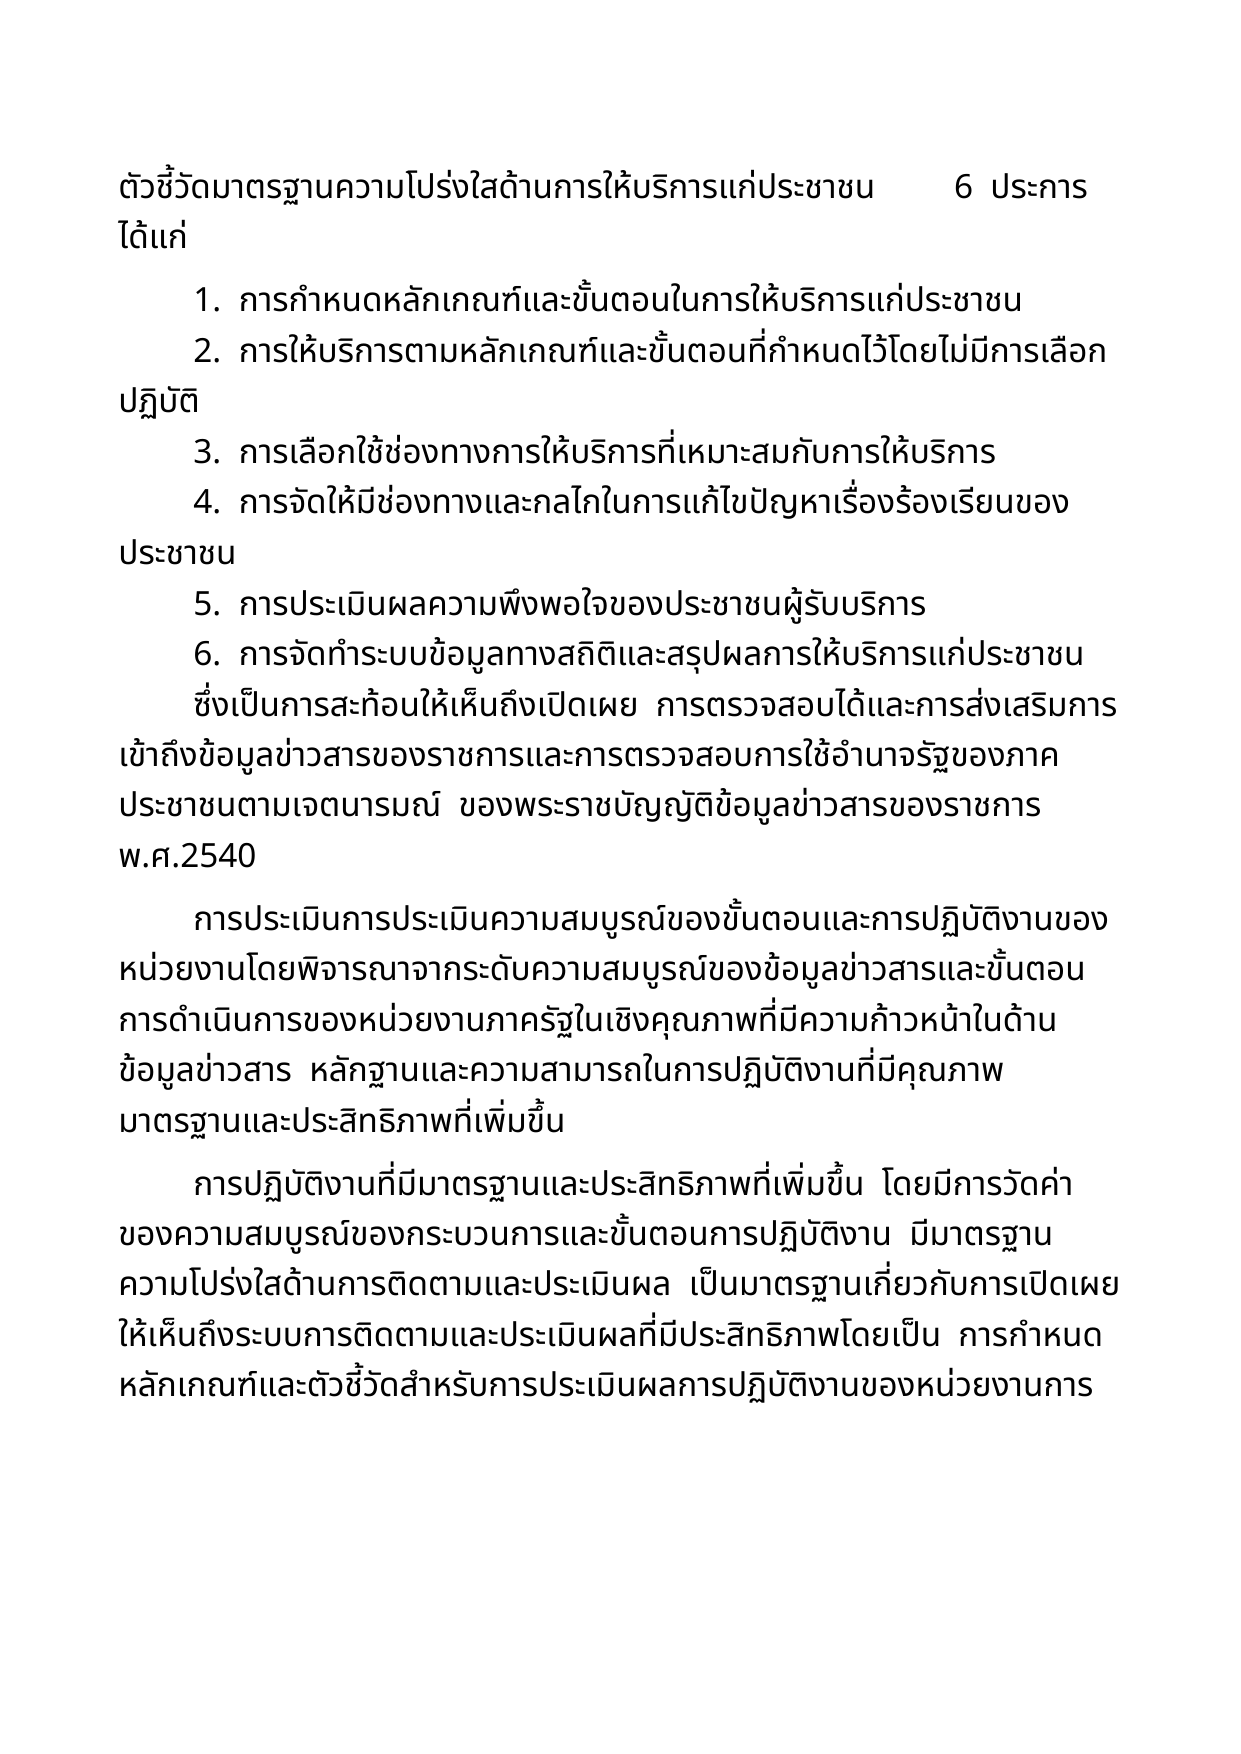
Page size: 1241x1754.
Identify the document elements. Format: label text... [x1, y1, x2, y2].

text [118, 1159, 1122, 1412]
text 6. การจัดทำระบบข้อมูลทางสถิติและสรุปผลการให้บริการแก่ประชาชน [118, 630, 1122, 681]
text ซึ่งเป็นการสะท้อนให้เห็นถึงเปิดเผย การตรวจสอบได้และการส่งเสริมการเข้าถึงข้อมูลข่าวสารของราชการและการตรวจสอบการใช้อำนาจรัฐของภาคประชาชนตามเจตนารมณ์ ของพระราชบัญญัติข้อมูลข่าวสารของราชการ พ.ศ.2540 [118, 681, 1122, 882]
text การประเมินการประเมินความสมบูรณ์ของขั้นตอนและการปฏิบัติงานของหน่วยงานโดยพิจารณาจากระดับความสมบูรณ์ของข้อมูลข่าวสารและขั้นตอนการดำเนินการของหน่วยงานภาครัฐในเชิงคุณภาพที่มีความก้าวหน้าในด้านข้อมูลข่าวสาร หลักฐานและความสามารถในการปฏิบัติงานที่มีคุณภาพมาตรฐานและประสิทธิภาพที่เพิ่มขึ้น [118, 895, 1122, 1147]
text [118, 162, 1122, 263]
text 4. การจัดให้มีช่องทางและกลไกในการแก้ไขปัญหาเรื่องร้องเรียนของประชาชน [118, 478, 1122, 579]
text 2. การให้บริการตามหลักเกณฑ์และขั้นตอนที่กำหนดไว้โดยไม่มีการเลือกปฏิบัติ [118, 327, 1122, 428]
text 3. การเลือกใช้ช่องทางการให้บริการที่เหมาะสมกับการให้บริการ [118, 428, 1122, 478]
text 5. การประเมินผลความพึงพอใจของประชาชนผู้รับบริการ [118, 579, 1122, 630]
text 1. การกำหนดหลักเกณฑ์และขั้นตอนในการให้บริการแก่ประชาชน [118, 276, 1122, 327]
